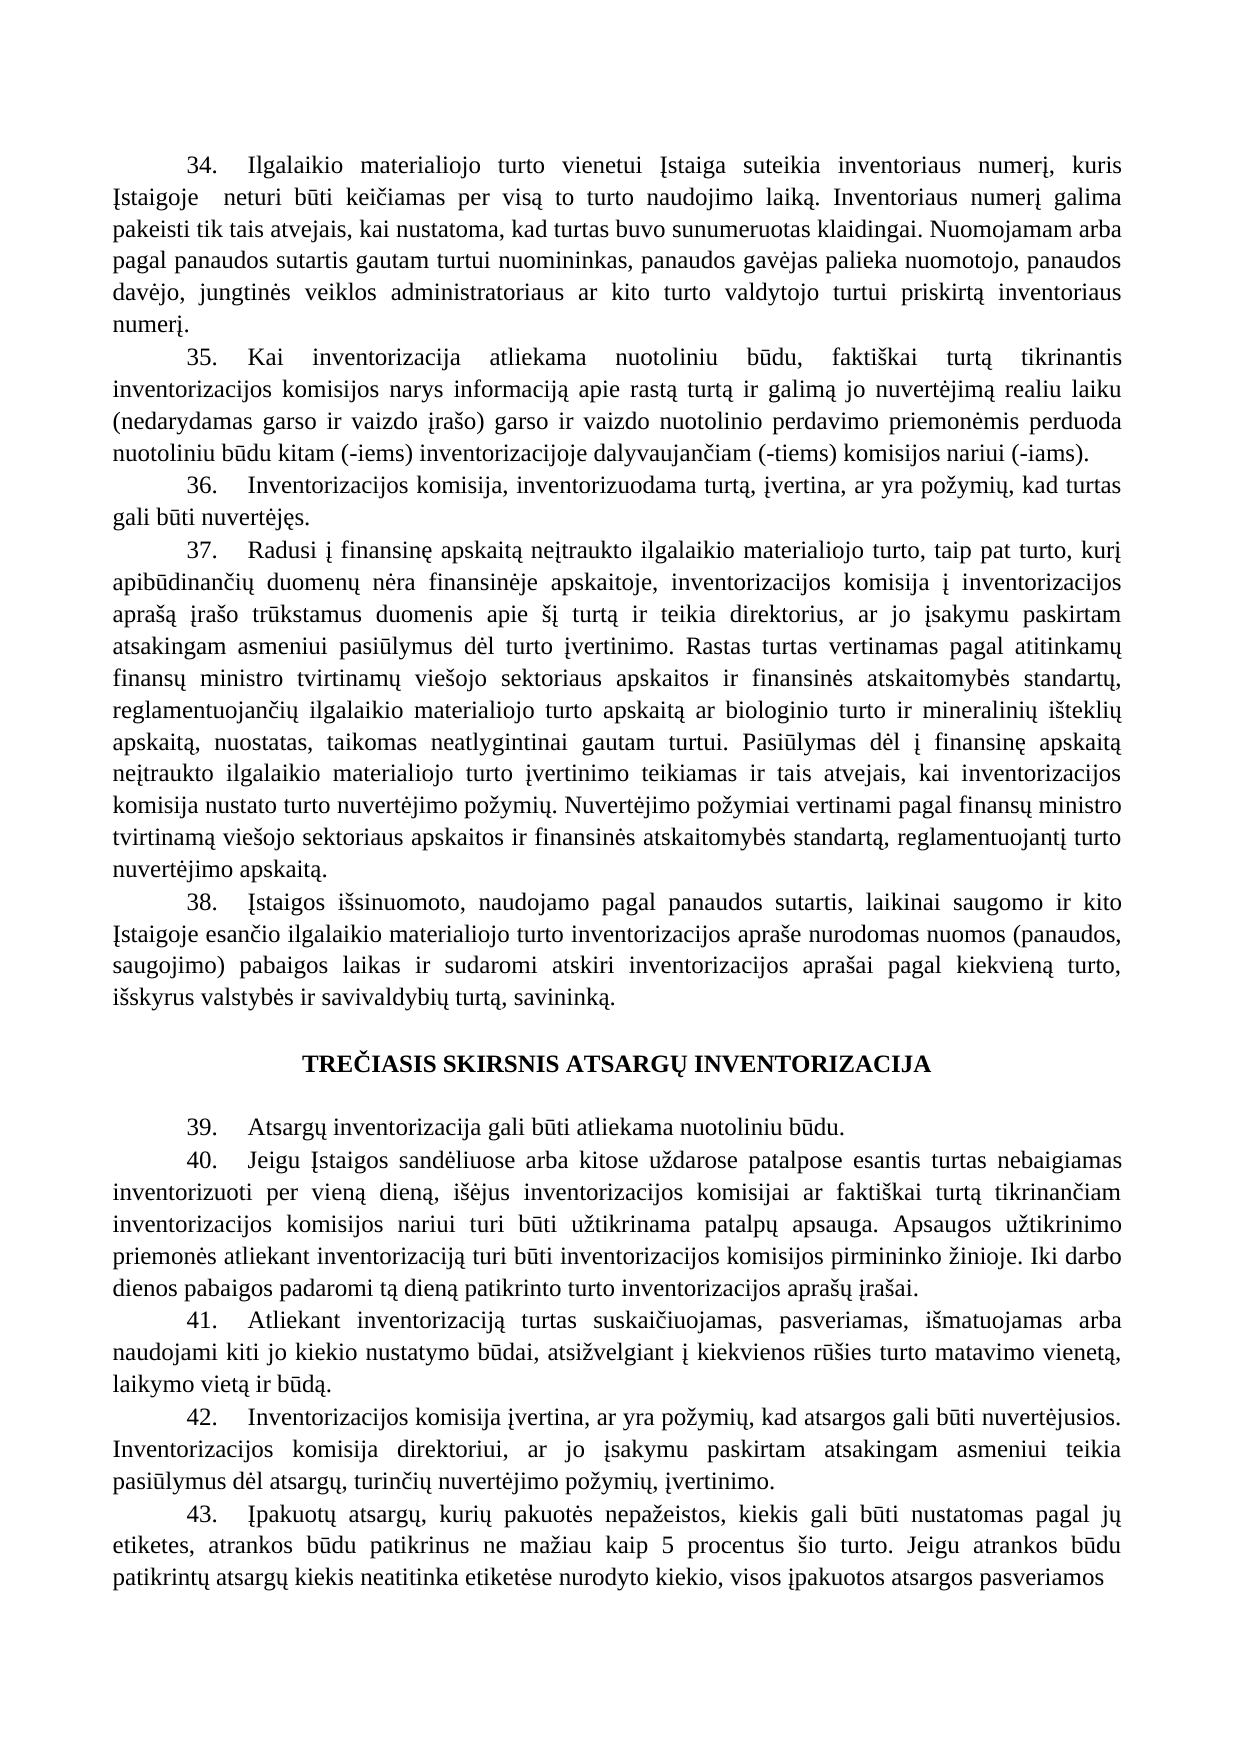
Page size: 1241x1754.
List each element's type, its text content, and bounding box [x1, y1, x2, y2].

list Jeigu Įstaigos sandėliuose arba kitose uždarose patalpose esantis turtas nebaigiamas inventorizuoti per vieną dieną, išėjus inventorizacijos komisijai ar faktiškai turtą tikrinančiam inventorizacijos komisijos nariui turi būti užtikrinama patalpų apsauga. Apsaugos užtikrinimo priemonės atliekant inventorizaciją turi būti inventorizacijos komisijos pirmininko žinioje. Iki darbo dienos pabaigos padaromi tą dieną patikrinto turto inventorizacijos aprašų įrašai. [112, 1145, 1123, 1302]
list Inventorizacijos komisija, inventorizuodama turtą, įvertina, ar yra požymių, kad turtas gali būti nuvertėjęs. [112, 471, 1123, 531]
list Atliekant inventorizaciją turtas suskaičiuojamas, pasveriamas, išmatuojamas arba naudojami kiti jo kiekio nustatymo būdai, atsižvelgiant į kiekvienos rūšies turto matavimo vienetą, laikymo vietą ir būdą. [112, 1306, 1123, 1398]
list Inventorizacijos komisija įvertina, ar yra požymių, kad atsargos gali būti nuvertėjusios. Inventorizacijos komisija direktoriui, ar jo įsakymu paskirtam atsakingam asmeniui teikia pasiūlymus dėl atsargų, turinčių nuvertėjimo požymių, įvertinimo. [112, 1402, 1123, 1495]
list Įpakuotų atsargų, kurių pakuotės nepažeistos, kiekis gali būti nustatomas pagal jų etiketes, atrankos būdu patikrinus ne mažiau kaip 5 procentus šio turto. Jeigu atrankos būdu patikrintų atsargų kiekis neatitinka etiketėse nurodyto kiekio, visos įpakuotos atsargos pasveriamos [112, 1499, 1123, 1591]
list Kai inventorizacija atliekama nuotoliniu būdu, faktiškai turtą tikrinantis inventorizacijos komisijos narys informaciją apie rastą turtą ir galimą jo nuvertėjimą realiu laiku (nedarydamas garso ir vaizdo įrašo) garso ir vaizdo nuotolinio perdavimo priemonėmis perduoda nuotoliniu būdu kitam (-iems) inventorizacijoje dalyvaujančiam (-tiems) komisijos nariui (-iams). [112, 342, 1123, 467]
subtitle TREČIASIS SKIRSNIS ATSARGŲ INVENTORIZACIJA [115, 1049, 1118, 1078]
list Radusi į finansinę apskaitą neįtraukto ilgalaikio materialiojo turto, taip pat turto, kurį apibūdinančių duomenų nėra finansinėje apskaitoje, inventorizacijos komisija į inventorizacijos aprašą įrašo trūkstamus duomenis apie šį turtą ir teikia direktorius, ar jo įsakymu paskirtam atsakingam asmeniui pasiūlymus dėl turto įvertinimo. Rastas turtas vertinamas pagal atitinkamų finansų ministro tvirtinamų viešojo sektoriaus apskaitos ir finansinės atskaitomybės standartų, reglamentuojančių ilgalaikio materialiojo turto apskaitą ar biologinio turto ir mineralinių išteklių apskaitą, nuostatas, taikomas neatlygintinai gautam turtui. Pasiūlymas dėl į finansinę apskaitą neįtraukto ilgalaikio materialiojo turto įvertinimo teikiamas ir tais atvejais, kai inventorizacijos komisija nustato turto nuvertėjimo požymių. Nuvertėjimo požymiai vertinami pagal finansų ministro tvirtinamą viešojo sektoriaus apskaitos ir finansinės atskaitomybės standartą, reglamentuojantį turto nuvertėjimo apskaitą. [112, 535, 1123, 883]
list Atsargų inventorizacija gali būti atliekama nuotoliniu būdu. [112, 1112, 1123, 1141]
list Įstaigos išsinuomoto, naudojamo pagal panaudos sutartis, laikinai saugomo ir kito Įstaigoje esančio ilgalaikio materialiojo turto inventorizacijos apraše nurodomas nuomos (panaudos, saugojimo) pabaigos laikas ir sudaromi atskiri inventorizacijos aprašai pagal kiekvieną turto, išskyrus valstybės ir savivaldybių turtą, savininką. [112, 887, 1123, 1011]
list Ilgalaikio materialiojo turto vienetui Įstaiga suteikia inventoriaus numerį, kuris Įstaigoje neturi būti keičiamas per visą to turto naudojimo laiką. Inventoriaus numerį galima pakeisti tik tais atvejais, kai nustatoma, kad turtas buvo sunumeruotas klaidingai. Nuomojamam arba pagal panaudos sutartis gautam turtui nuomininkas, panaudos gavėjas palieka nuomotojo, panaudos davėjo, jungtinės veiklos administratoriaus ar kito turto valdytojo turtui priskirtą inventoriaus numerį. [112, 150, 1123, 338]
